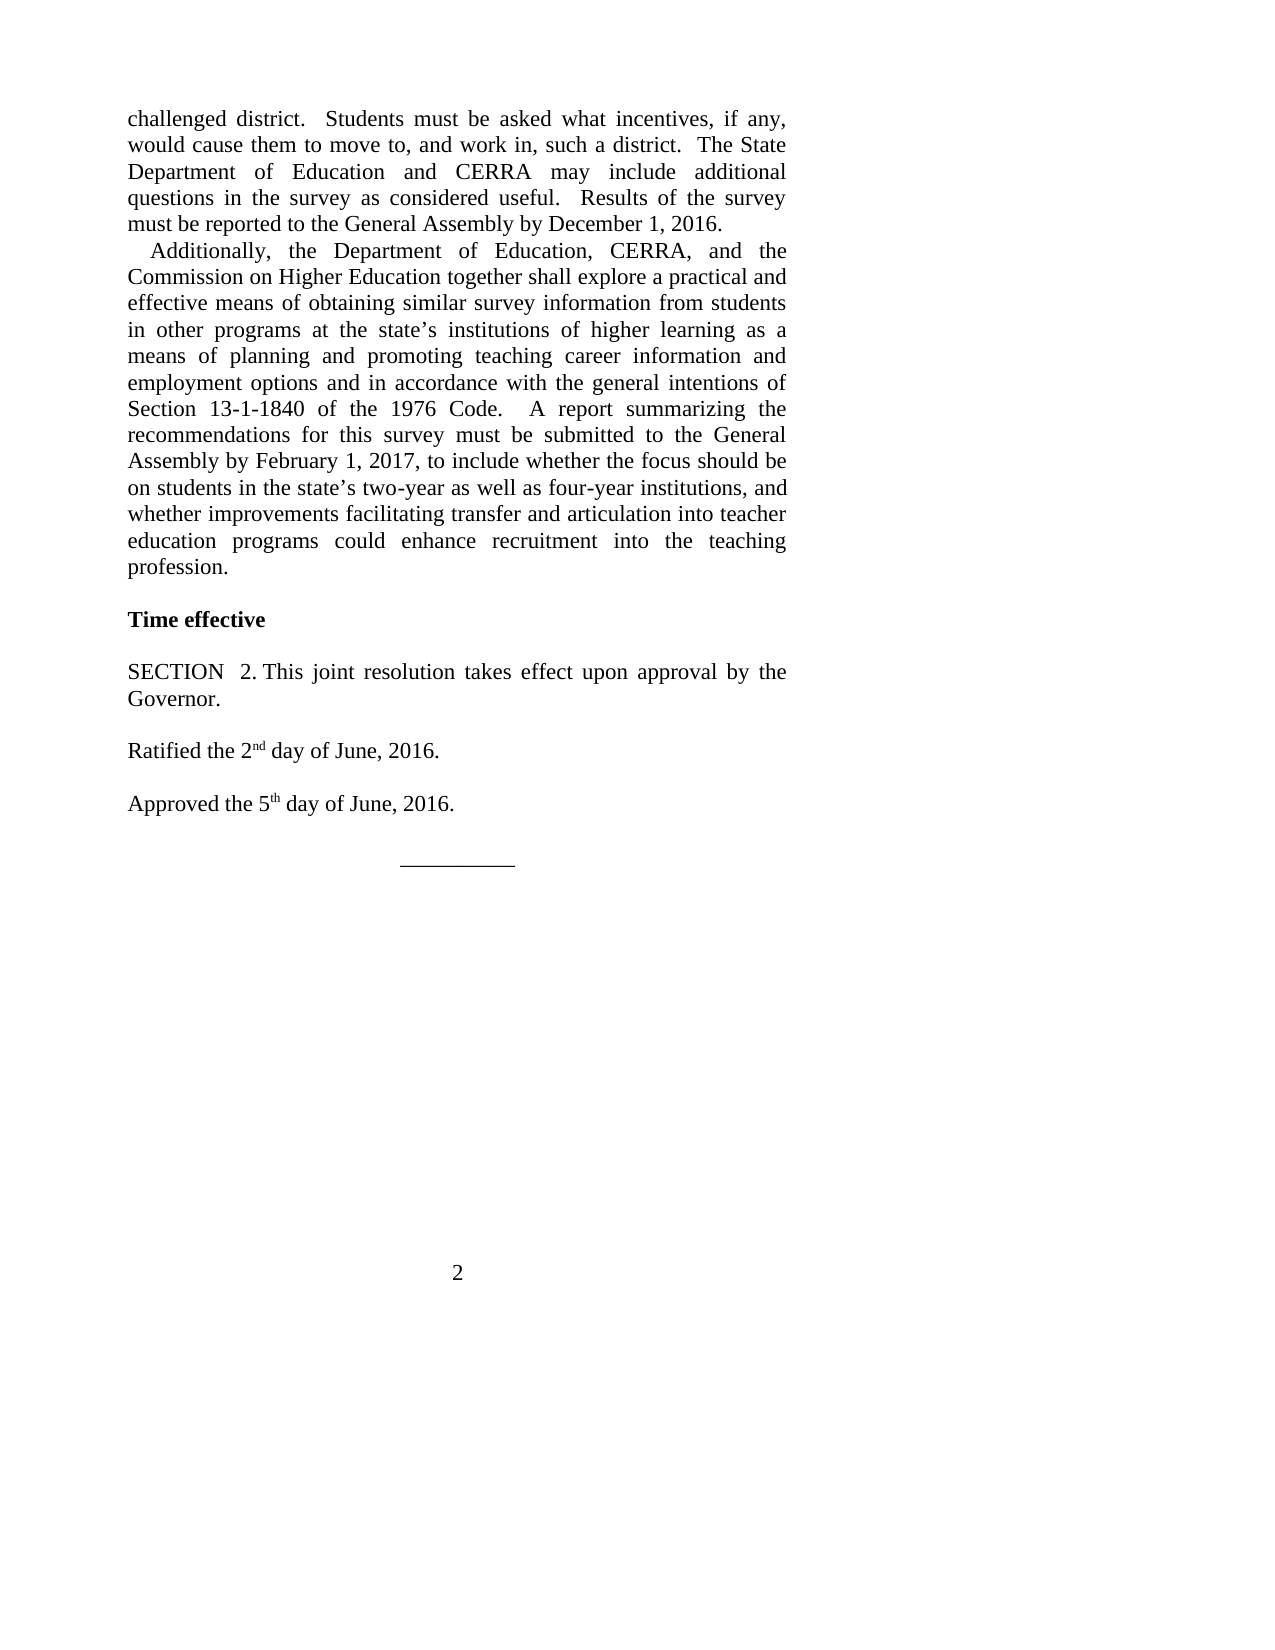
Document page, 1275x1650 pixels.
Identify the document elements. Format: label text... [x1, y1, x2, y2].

text Ratified the 2nd day of June, 2016. [127, 737, 787, 764]
text Approved the 5th day of June, 2016. [127, 790, 787, 817]
text Time effective [127, 606, 787, 632]
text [127, 105, 787, 237]
text SECTION 2. This joint resolution takes effect upon approval by the Governor. [127, 658, 787, 711]
text __________ [127, 843, 787, 869]
text Additionally, the Department of Education, CERRA, and the Commission on Higher Education together shall explore a practical and effective means of obtaining similar survey information from students in other programs at the state’s institutions of higher learning as a means of planning and promoting teaching career information and employment options and in accordance with the general intentions of Section 13-1-1840 of the 1976 Code. A report summarizing the recommendations for this survey must be submitted to the General Assembly by February 1, 2017, to include whether the focus should be on students in the state’s two-year as well as four-year institutions, and whether improvements facilitating transfer and articulation into teacher education programs could enhance recruitment into the teaching profession. [127, 237, 787, 579]
